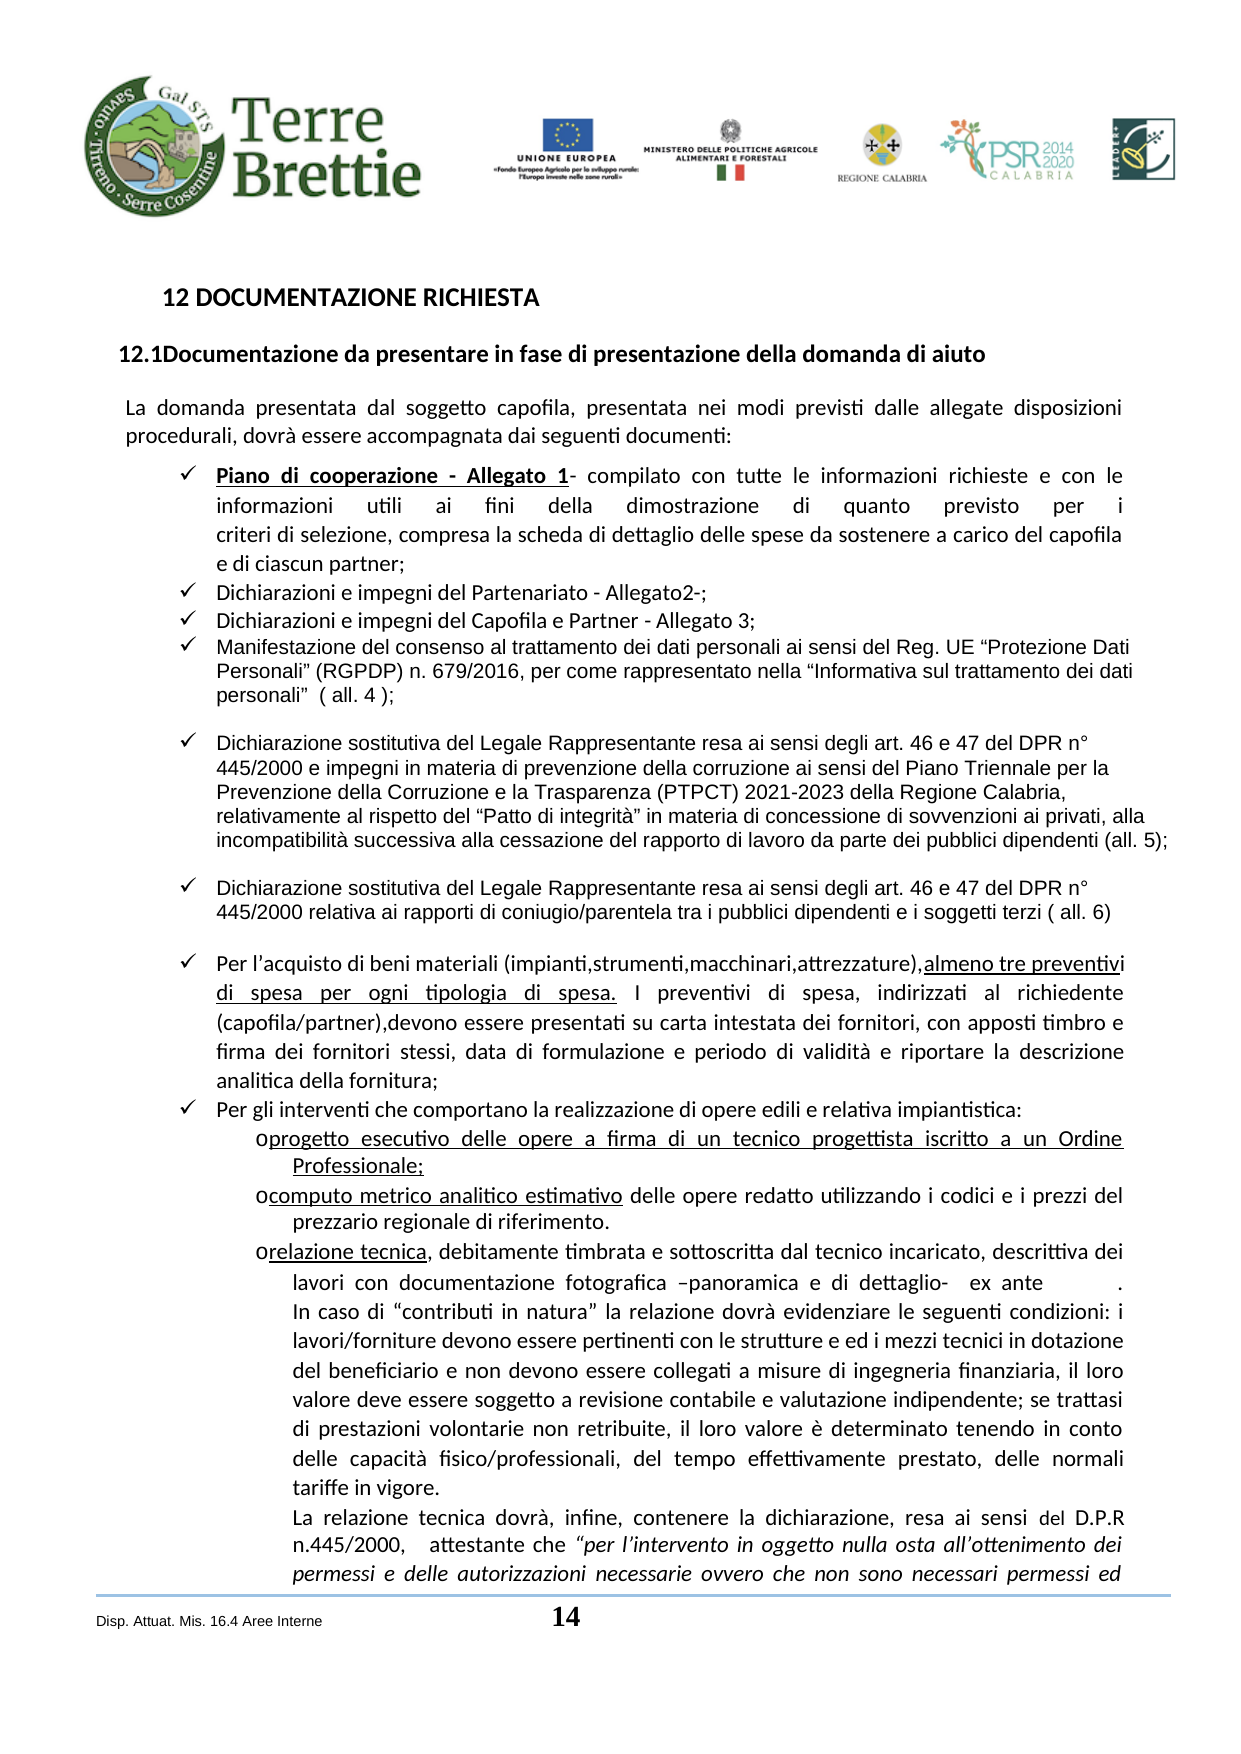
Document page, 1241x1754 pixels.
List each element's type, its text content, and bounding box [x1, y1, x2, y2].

list Dichiarazione sostitutiva del Legale Rappresentante resa ai sensi degli art. 46 e 47 del DPR n° 445/2000 relativa ai rapporti di coniugio/parentela tra i pubblici dipendenti e i soggetti terzi ( all. 6) [178, 875, 1171, 924]
text orelazione tecnica, debitamente timbrata e sottoscritta dal tecnico incaricato, descrittiva dei lavori con documentazione fotografica –panoramica e di dettaglio- ex ante . In caso di “contributi in natura” la relazione dovrà evidenziare le seguenti condizioni: i lavori/forniture devono essere pertinenti con le strutture e ed i mezzi tecnici in dotazione del beneficiario e non devono essere collegati a misure di ingegneria finanziaria, il loro valore deve essere soggetto a revisione contabile e valutazione indipendente; se trattasi di prestazioni volontarie non retribuite, il loro valore è determinato tenendo in conto delle capacità fisico/professionali, del tempo effettivamente prestato, delle normali tariffe in vigore. [255, 1237, 1125, 1501]
picture [462, 115, 1207, 185]
list Dichiarazioni e impegni del Partenariato - Allegato2-; [178, 579, 1171, 606]
subtitle 12 DOCUMENTAZIONE RICHIESTA [162, 280, 1171, 313]
list Per gli interventi che comportano la realizzazione di opere edili e relativa impiantistica: [178, 1096, 1171, 1123]
list Manifestazione del consenso al trattamento dei dati personali ai sensi del Reg. UE “Protezione Dati Personali” (RGPDP) n. 679/2016, per come rappresentato nella “Informativa sul trattamento dei dati personali” ( all. 4 ); [178, 635, 1171, 707]
list Dichiarazione sostitutiva del Legale Rappresentante resa ai sensi degli art. 46 e 47 del DPR n° 445/2000 e impegni in materia di prevenzione della corruzione ai sensi del Piano Triennale per la Prevenzione della Corruzione e la Trasparenza (PTPCT) 2021-2023 della Regione Calabria, relativamente al rispetto del “Patto di integrità” in materia di concessione di sovvenzioni ai privati, alla incompatibilità successiva alla cessazione del rapporto di lavoro da parte dei pubblici dipendenti (all. 5); [178, 731, 1171, 851]
text ocomputo metrico analitico estimativo delle opere redatto utilizzando i codici e i prezzi del prezzario regionale di riferimento. [255, 1181, 1124, 1235]
picture [73, 66, 440, 226]
list Piano di cooperazione - Allegato 1- compilato con tutte le informazioni richieste e con le informazioni utili ai fini della dimostrazione di quanto previsto per i criteri di selezione, compresa la scheda di dettaglio delle spese da sostenere a carico del capofila e di ciascun partner; [178, 461, 1124, 577]
text oprogetto esecutivo delle opere a firma di un tecnico progettista iscritto a un Ordine Professionale; [255, 1124, 1124, 1179]
subtitle 12.1Documentazione da presentare in fase di presentazione della domanda di aiuto [118, 338, 1171, 368]
text La domanda presentata dal soggetto capofila, presentata nei modi previsti dalle allegate disposizioni procedurali, dovrà essere accompagnata dai seguenti documenti: [125, 393, 1125, 449]
list Dichiarazioni e impegni del Capofila e Partner - Allegato 3; [178, 607, 1171, 635]
list Per l’acquisto di beni materiali (impianti,strumenti,macchinari,attrezzature),almeno tre preventivi di spesa per ogni tipologia di spesa. I preventivi di spesa, indirizzati al richiedente (capofila/partner),devono essere presentati su carta intestata dei fornitori, con apposti timbro e firma dei fornitori stessi, data di formulazione e periodo di validità e riportare la descrizione analitica della fornitura; [178, 949, 1125, 1095]
